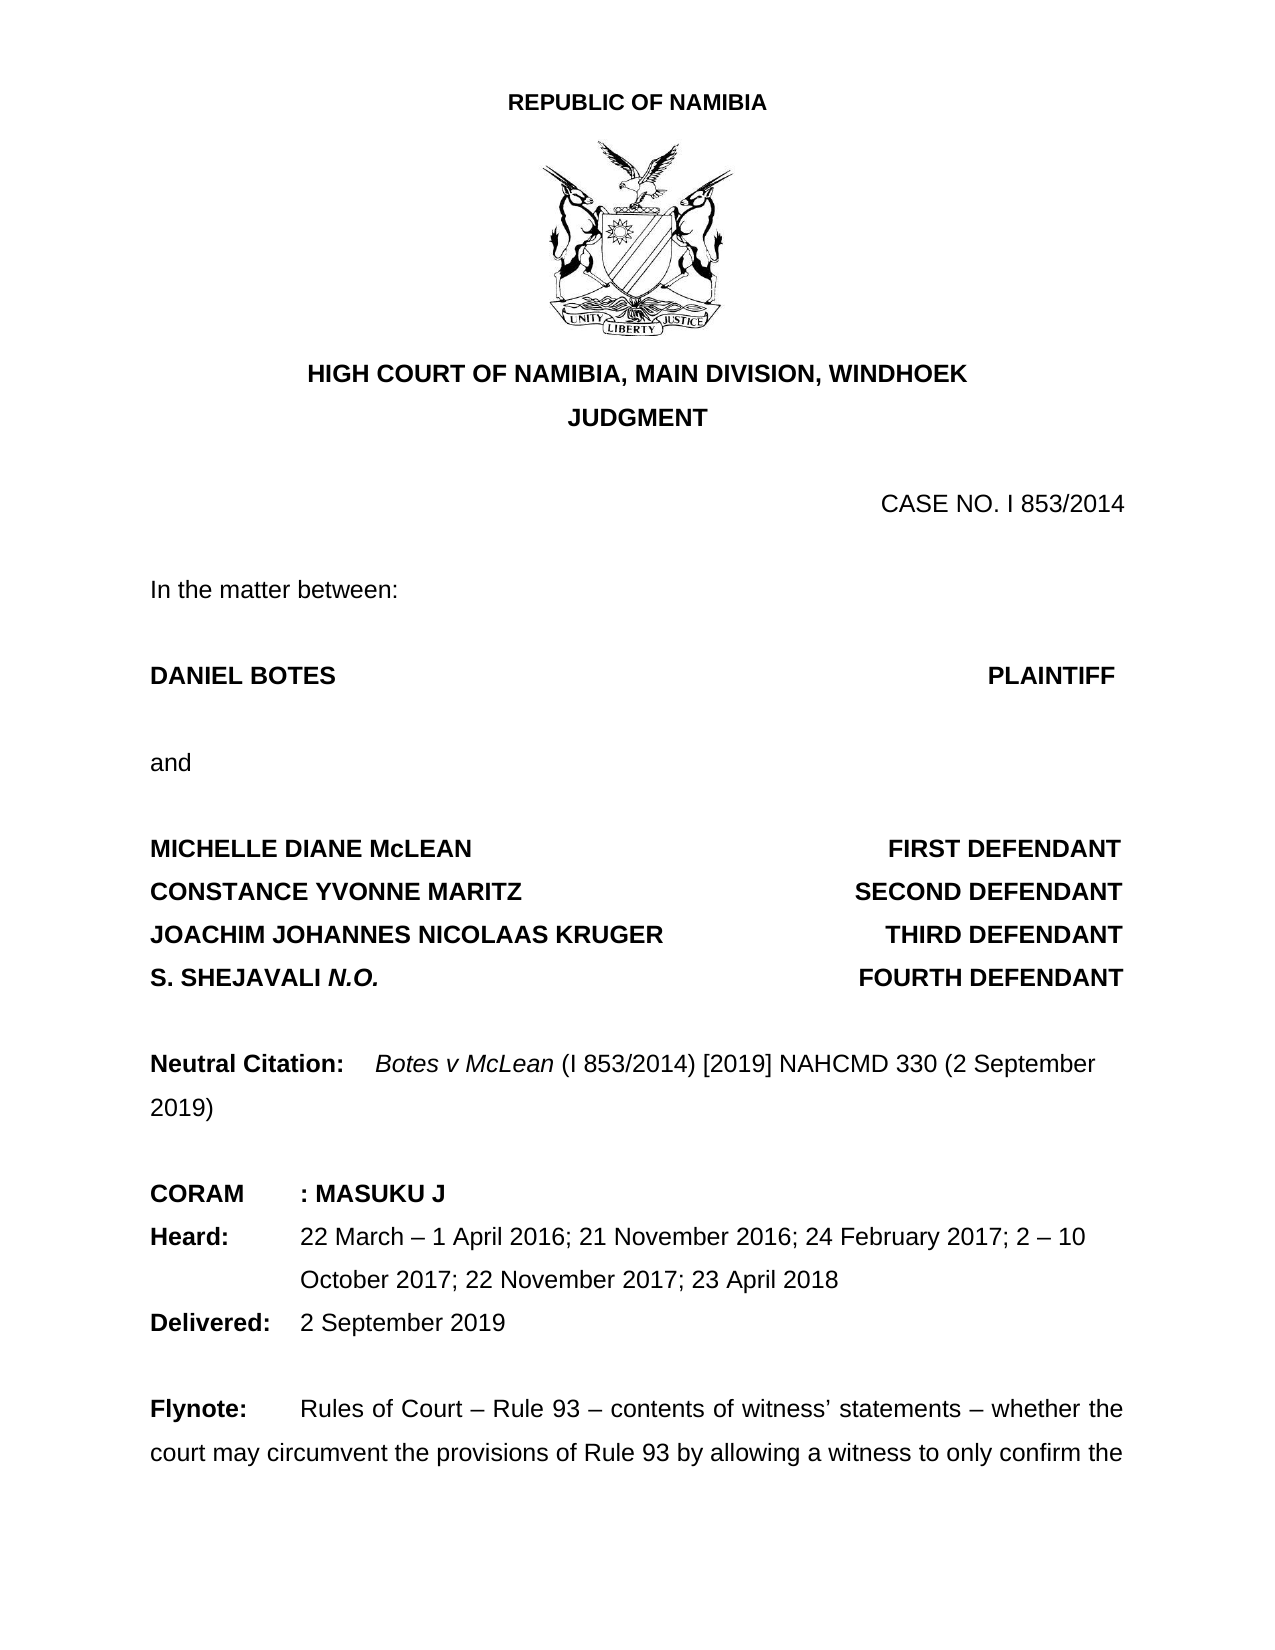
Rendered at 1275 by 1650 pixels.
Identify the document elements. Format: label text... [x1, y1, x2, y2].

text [150, 1394, 1125, 1466]
text Heard: 22 March – 1 April 2016; 21 November 2016; 24 February 2017; 2 – 10 October 2017; 22 November 2017; 23 April 2018 [150, 1222, 1125, 1294]
text JOACHIM JOHANNES NICOLAAS KRUGER THIRD DEFENDANT [150, 920, 1125, 949]
text CASE NO. I 853/2014 [150, 489, 1125, 518]
text S. SHEJAVALI N.O. FOURTH DEFENDANT [150, 963, 1125, 992]
picture [533, 128, 742, 346]
text MICHELLE DIANE McLEAN FIRST DEFENDANT [150, 834, 1125, 863]
text JUDGMENT [150, 403, 1125, 431]
text and [150, 748, 1125, 776]
text DANIEL BOTES PLAINTIFF [150, 661, 1125, 690]
text Delivered: 2 September 2019 [150, 1308, 1125, 1337]
text Neutral Citation: Botes v McLean (I 853/2014) [2019] NAHCMD 330 (2 September 2019) [150, 1049, 1125, 1121]
text REPUBLIC OF NAMIBIA [150, 89, 1125, 115]
text In the matter between: [150, 575, 1125, 604]
text CORAM : MASUKU J [150, 1179, 1125, 1208]
text CONSTANCE YVONNE MARITZ SECOND DEFENDANT [150, 877, 1125, 906]
text HIGH COURT OF NAMIBIA, MAIN DIVISION, WINDHOEK [150, 359, 1125, 388]
